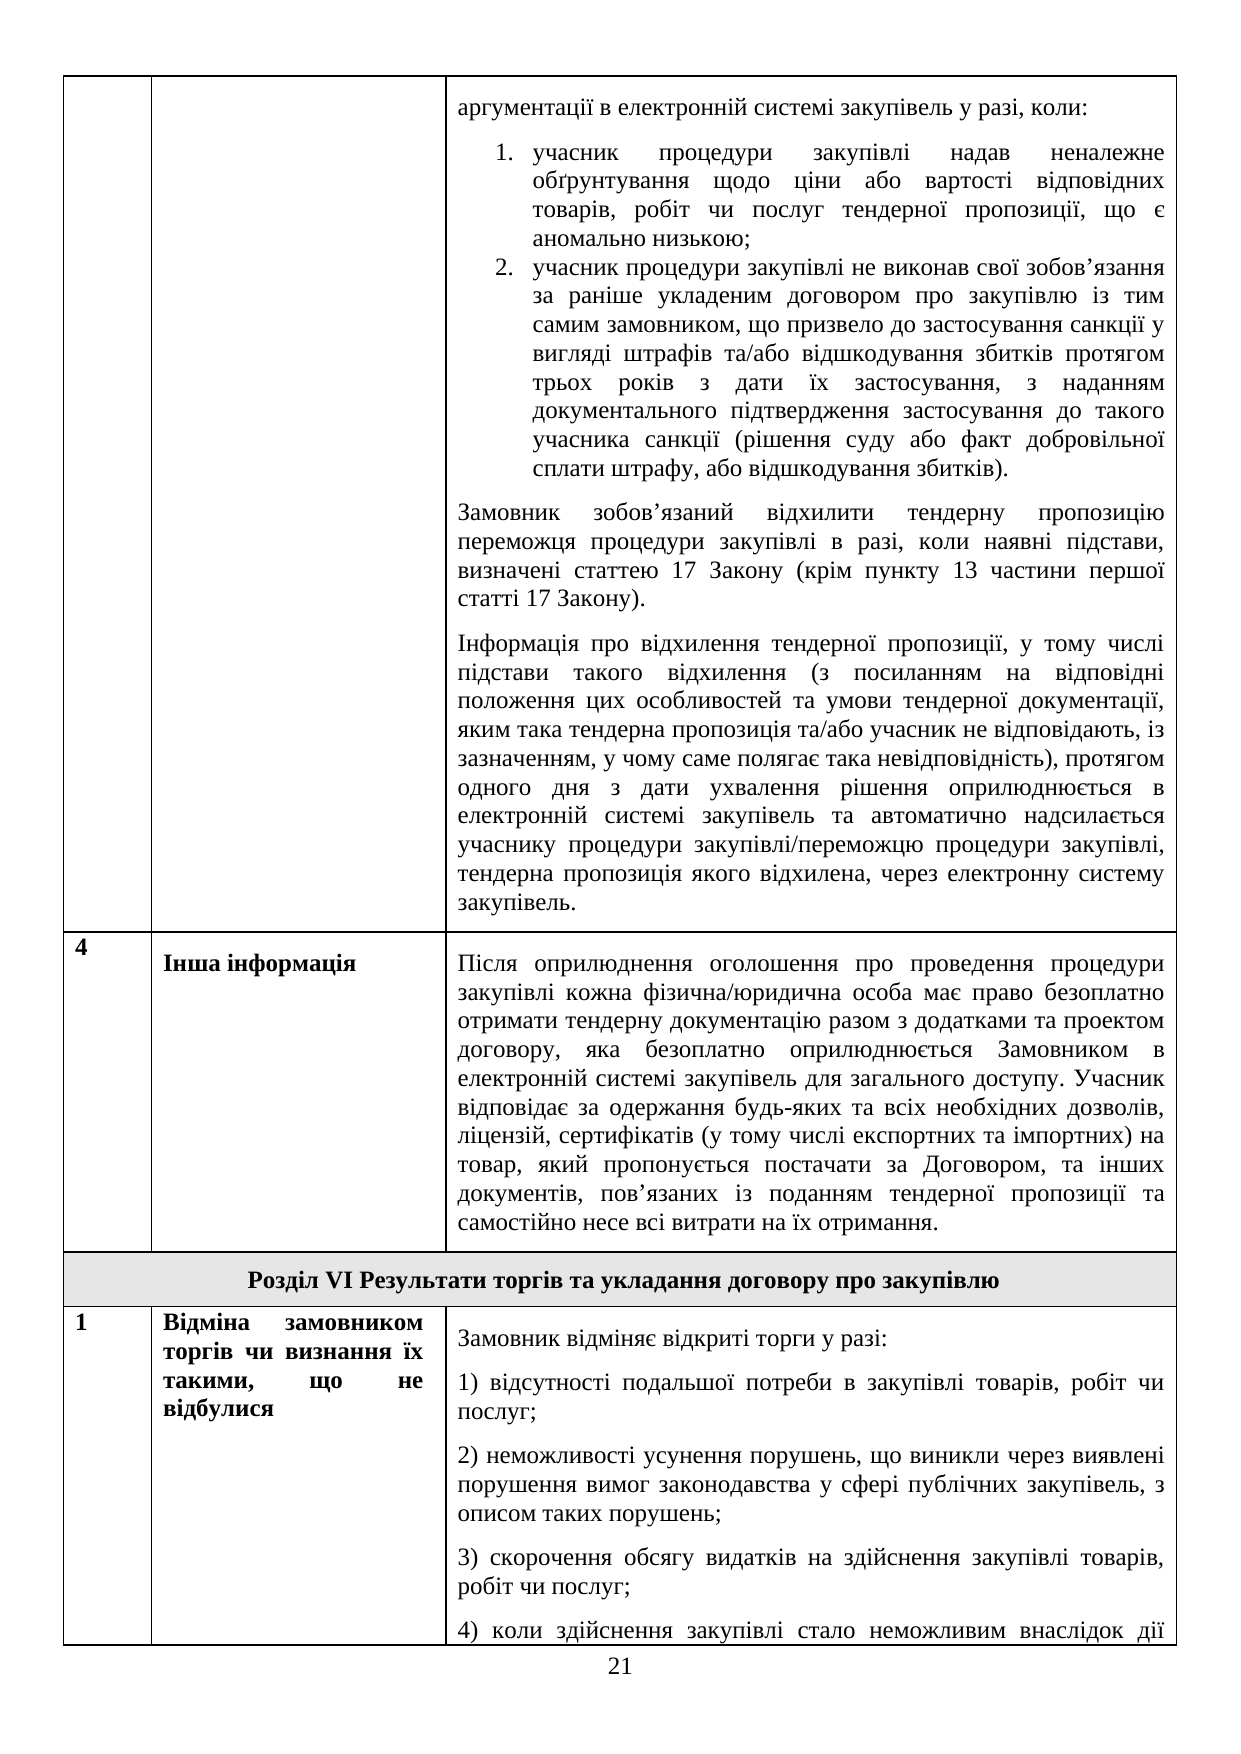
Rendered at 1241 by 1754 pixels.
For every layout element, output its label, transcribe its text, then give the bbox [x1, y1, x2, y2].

table_cell Розділ VI Результати торгів та укладання договору про закупівлю [64, 1253, 1176, 1306]
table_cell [152, 1307, 445, 1644]
table_cell Після оприлюднення оголошення про проведення процедури закупівлі кожна фізична/юридична особа має право безоплатно отримати тендерну документацію разом з додатками та проектом договору, яка безоплатно оприлюднюється Замовником в електронній системі закупівель для загального доступу. Учасник відповідає за одержання будь-яких та всіх необхідних дозволів, ліцензій, сертифікатів (у тому числі експортних та імпортних) на товар, який пропонується постачати за Договором, та інших документів, пов’язаних із поданням тендерної пропозиції та самостійно несе всі витрати на їх отримання. [447, 933, 1176, 1251]
table_cell 4 [64, 933, 151, 1251]
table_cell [447, 77, 1176, 931]
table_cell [447, 1307, 1176, 1644]
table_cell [152, 77, 445, 931]
table_cell 1 [64, 1307, 151, 1644]
table_cell 3 [64, 77, 151, 931]
table_cell Інша інформація [152, 933, 445, 1251]
